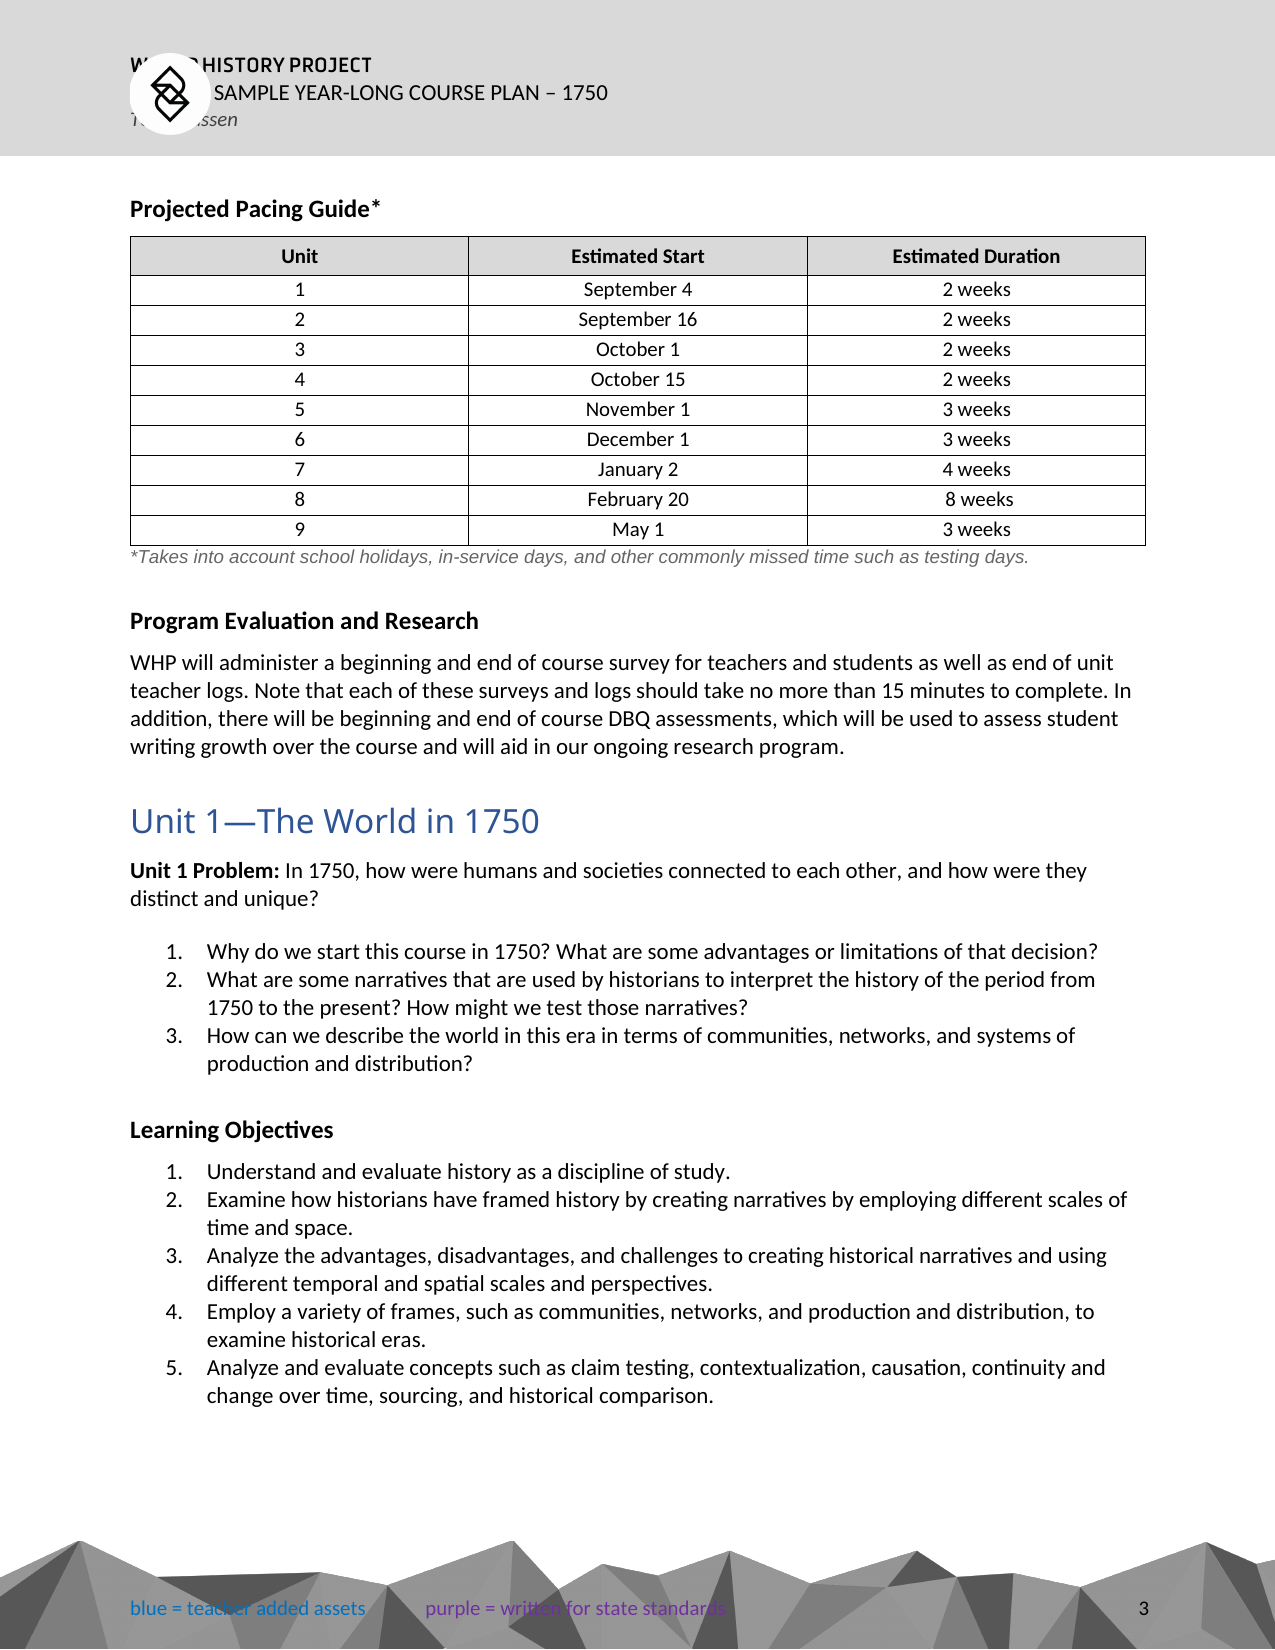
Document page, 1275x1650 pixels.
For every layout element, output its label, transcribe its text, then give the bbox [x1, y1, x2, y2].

table_cell 3 [131, 336, 468, 365]
table_cell 2 [131, 306, 468, 335]
table_cell September 16 [469, 306, 807, 335]
text Unit 1 Problem: In 1750, how were humans and societies connected to each other, and how were they distinct and unique? [130, 856, 1145, 912]
table_cell 4 weeks [808, 456, 1145, 485]
picture [0, 1541, 1275, 1649]
table_cell 2 weeks [808, 276, 1145, 305]
list How can we describe the world in this era in terms of communities, networks, and systems of production and distribution? [165, 1021, 1145, 1077]
list Understand and evaluate history as a discipline of study. [165, 1157, 1145, 1185]
table_cell 3 weeks [808, 426, 1145, 455]
list Analyze and evaluate concepts such as claim testing, contextualization, causation, continuity and change over time, sourcing, and historical comparison. [165, 1353, 1145, 1409]
table_cell 3 weeks [808, 516, 1145, 545]
table_cell September 4 [469, 276, 807, 305]
text WHP will administer a beginning and end of course survey for teachers and students as well as end of unit teacher logs. Note that each of these surveys and logs should take no more than 15 minutes to complete. In addition, there will be beginning and end of course DBQ assessments, which will be used to assess student writing growth over the course and will aid in our ongoing research program. [130, 648, 1145, 760]
table_cell 8 [131, 486, 468, 515]
table_cell 6 [131, 426, 468, 455]
subtitle Learning Objectives [130, 1114, 1145, 1145]
table_cell 2 weeks [808, 336, 1145, 365]
table_cell 2 weeks [808, 366, 1145, 395]
table_cell February 20 [469, 486, 807, 515]
table_cell 5 [131, 396, 468, 425]
table_header Estimated Duration [808, 237, 1145, 275]
subtitle Projected Pacing Guide* [130, 193, 1145, 224]
table_cell 1 [131, 276, 468, 305]
table_cell December 1 [469, 426, 807, 455]
list Analyze the advantages, disadvantages, and challenges to creating historical narratives and using different temporal and spatial scales and perspectives. [165, 1241, 1145, 1297]
list Examine how historians have framed history by creating narratives by employing different scales of time and space. [165, 1185, 1145, 1241]
table_cell 2 weeks [808, 306, 1145, 335]
table_cell 3 weeks [808, 396, 1145, 425]
list What are some narratives that are used by historians to interpret the history of the period from 1750 to the present? How might we test those narratives? [165, 965, 1145, 1021]
subtitle Unit 1—The World in 1750 [130, 798, 1145, 843]
table_cell 9 [131, 516, 468, 545]
table_cell October 15 [469, 366, 807, 395]
list Employ a variety of frames, such as communities, networks, and production and distribution, to examine historical eras. [165, 1297, 1145, 1353]
list Why do we start this course in 1750? What are some advantages or limitations of that decision? [165, 937, 1145, 965]
table_cell 8 weeks [808, 486, 1145, 515]
table_cell May 1 [469, 516, 807, 545]
table_cell January 2 [469, 456, 807, 485]
table_cell 7 [131, 456, 468, 485]
table_cell 4 [131, 366, 468, 395]
table_header Unit [131, 237, 468, 275]
picture [129, 47, 372, 135]
table_cell October 1 [469, 336, 807, 365]
table_cell November 1 [469, 396, 807, 425]
subtitle Program Evaluation and Research [130, 605, 1145, 636]
table_header Estimated Start [469, 237, 807, 275]
text *Takes into account school holidays, in-service days, and other commonly missed time such as testing days. [130, 546, 1145, 568]
